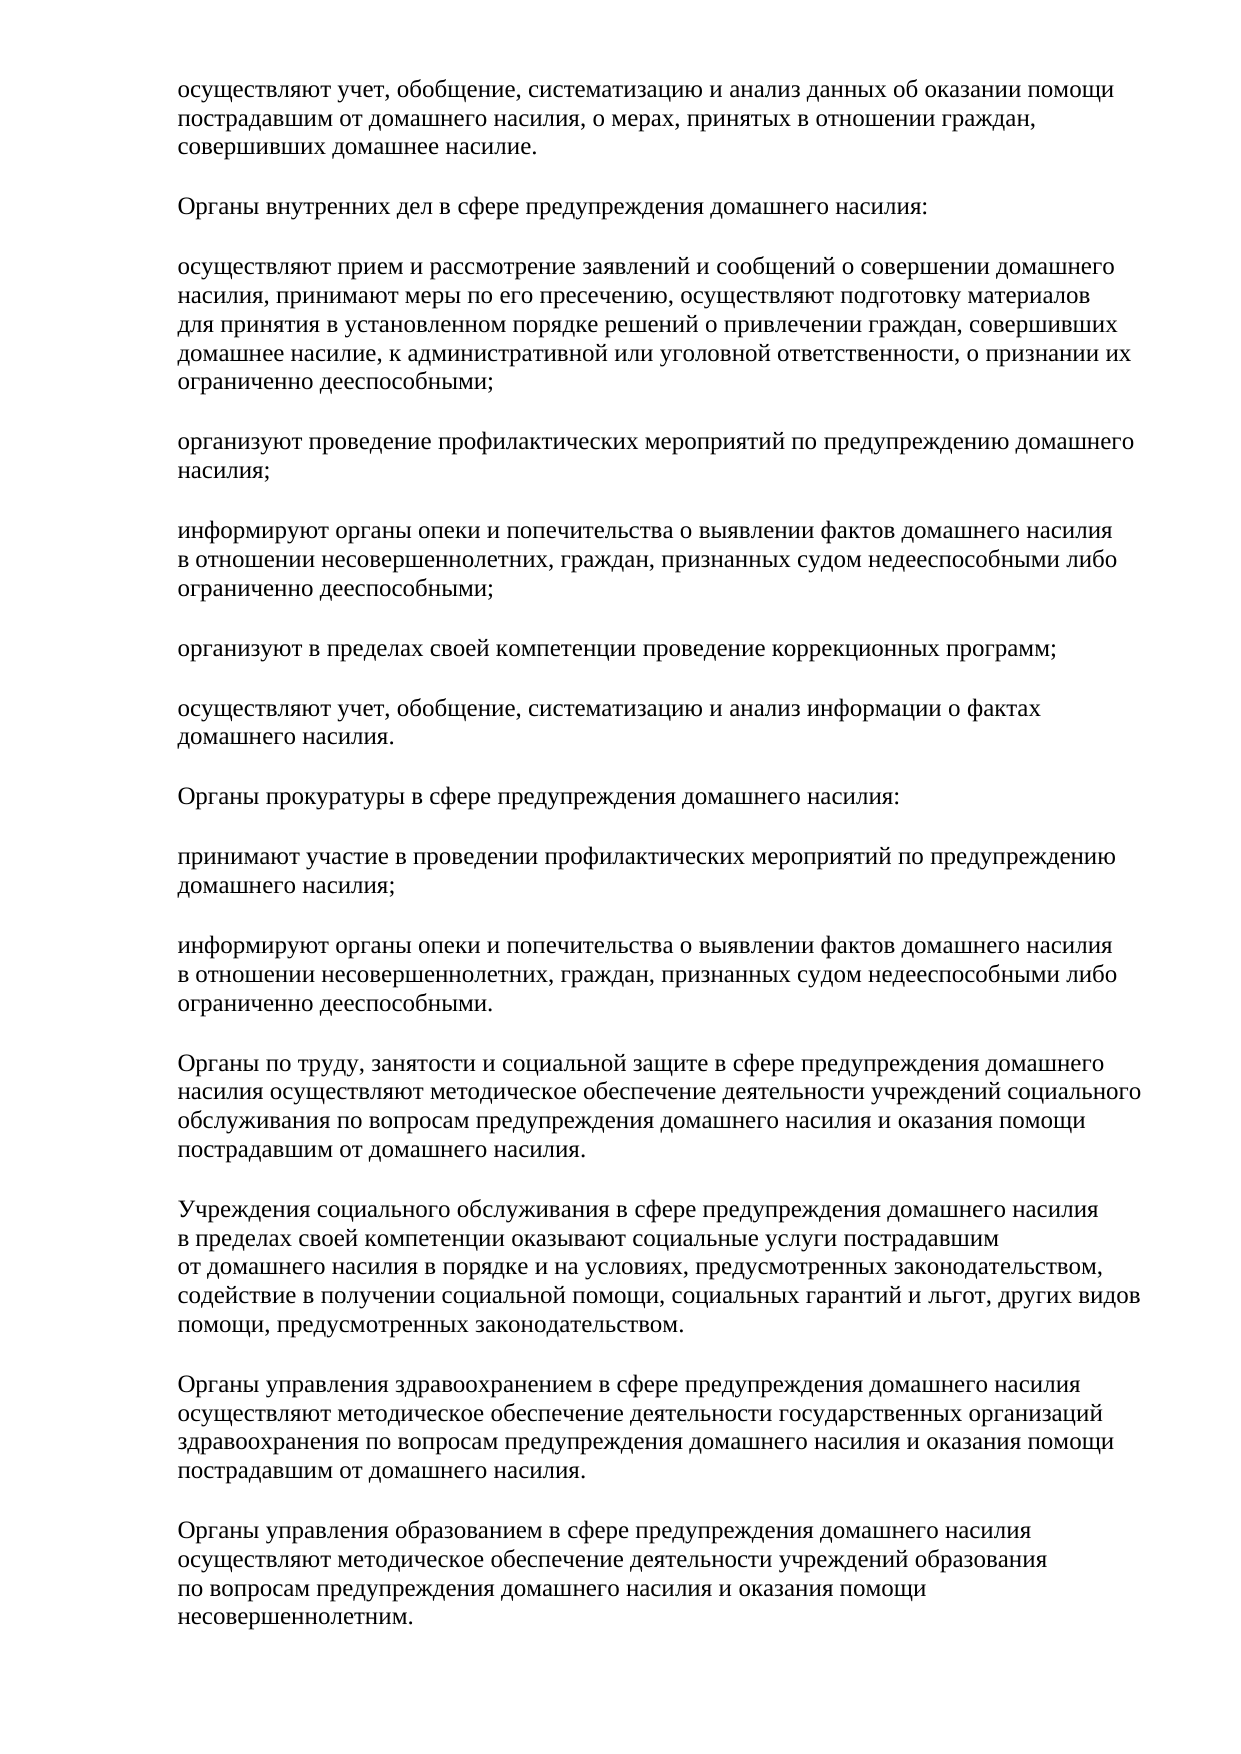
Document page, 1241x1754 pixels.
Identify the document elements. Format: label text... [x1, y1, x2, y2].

text осуществляют учет, обобщение, систематизацию и анализ информации о фактах домашнего насилия. [177, 693, 1152, 750]
text Органы по труду, занятости и социальной защите в сфере предупреждения домашнего насилия осуществляют методическое обеспечение деятельности учреждений социального обслуживания по вопросам предупреждения домашнего насилия и оказания помощи пострадавшим от домашнего насилия. [177, 1048, 1152, 1163]
text информируют органы опеки и попечительства о выявлении фактов домашнего насилия в отношении несовершеннолетних, граждан, признанных судом недееспособными либо ограниченно дееспособными. [177, 930, 1152, 1016]
text осуществляют учет, обобщение, систематизацию и анализ данных об оказании помощи пострадавшим от домашнего насилия, о мерах, принятых в отношении граждан, совершивших домашнее насилие. [177, 74, 1152, 160]
text Органы управления здравоохранением в сфере предупреждения домашнего насилия осуществляют методическое обеспечение деятельности государственных организаций здравоохранения по вопросам предупреждения домашнего насилия и оказания помощи пострадавшим от домашнего насилия. [177, 1369, 1152, 1484]
text принимают участие в проведении профилактических мероприятий по предупреждению домашнего насилия; [177, 841, 1152, 899]
text организуют в пределах своей компетенции проведение коррекционных программ; [177, 633, 1152, 661]
text Органы управления образованием в сфере предупреждения домашнего насилия осуществляют методическое обеспечение деятельности учреждений образования по вопросам предупреждения домашнего насилия и оказания помощи несовершеннолетним. [177, 1515, 1152, 1630]
text осуществляют прием и рассмотрение заявлений и сообщений о совершении домашнего насилия, принимают меры по его пресечению, осуществляют подготовку материалов для принятия в установленном порядке решений о привлечении граждан, совершивших домашнее насилие, к административной или уголовной ответственности, о признании их ограниченно дееспособными; [177, 251, 1152, 395]
text организуют проведение профилактических мероприятий по предупреждению домашнего насилия; [177, 426, 1152, 484]
text Органы внутренних дел в сфере предупреждения домашнего насилия: [177, 191, 1152, 220]
text Учреждения социального обслуживания в сфере предупреждения домашнего насилия в пределах своей компетенции оказывают социальные услуги пострадавшим от домашнего насилия в порядке и на условиях, предусмотренных законодательством, содействие в получении социальной помощи, социальных гарантий и льгот, других видов помощи, предусмотренных законодательством. [177, 1194, 1152, 1338]
text Органы прокуратуры в сфере предупреждения домашнего насилия: [177, 781, 1152, 810]
text информируют органы опеки и попечительства о выявлении фактов домашнего насилия в отношении несовершеннолетних, граждан, признанных судом недееспособными либо ограниченно дееспособными; [177, 515, 1152, 601]
